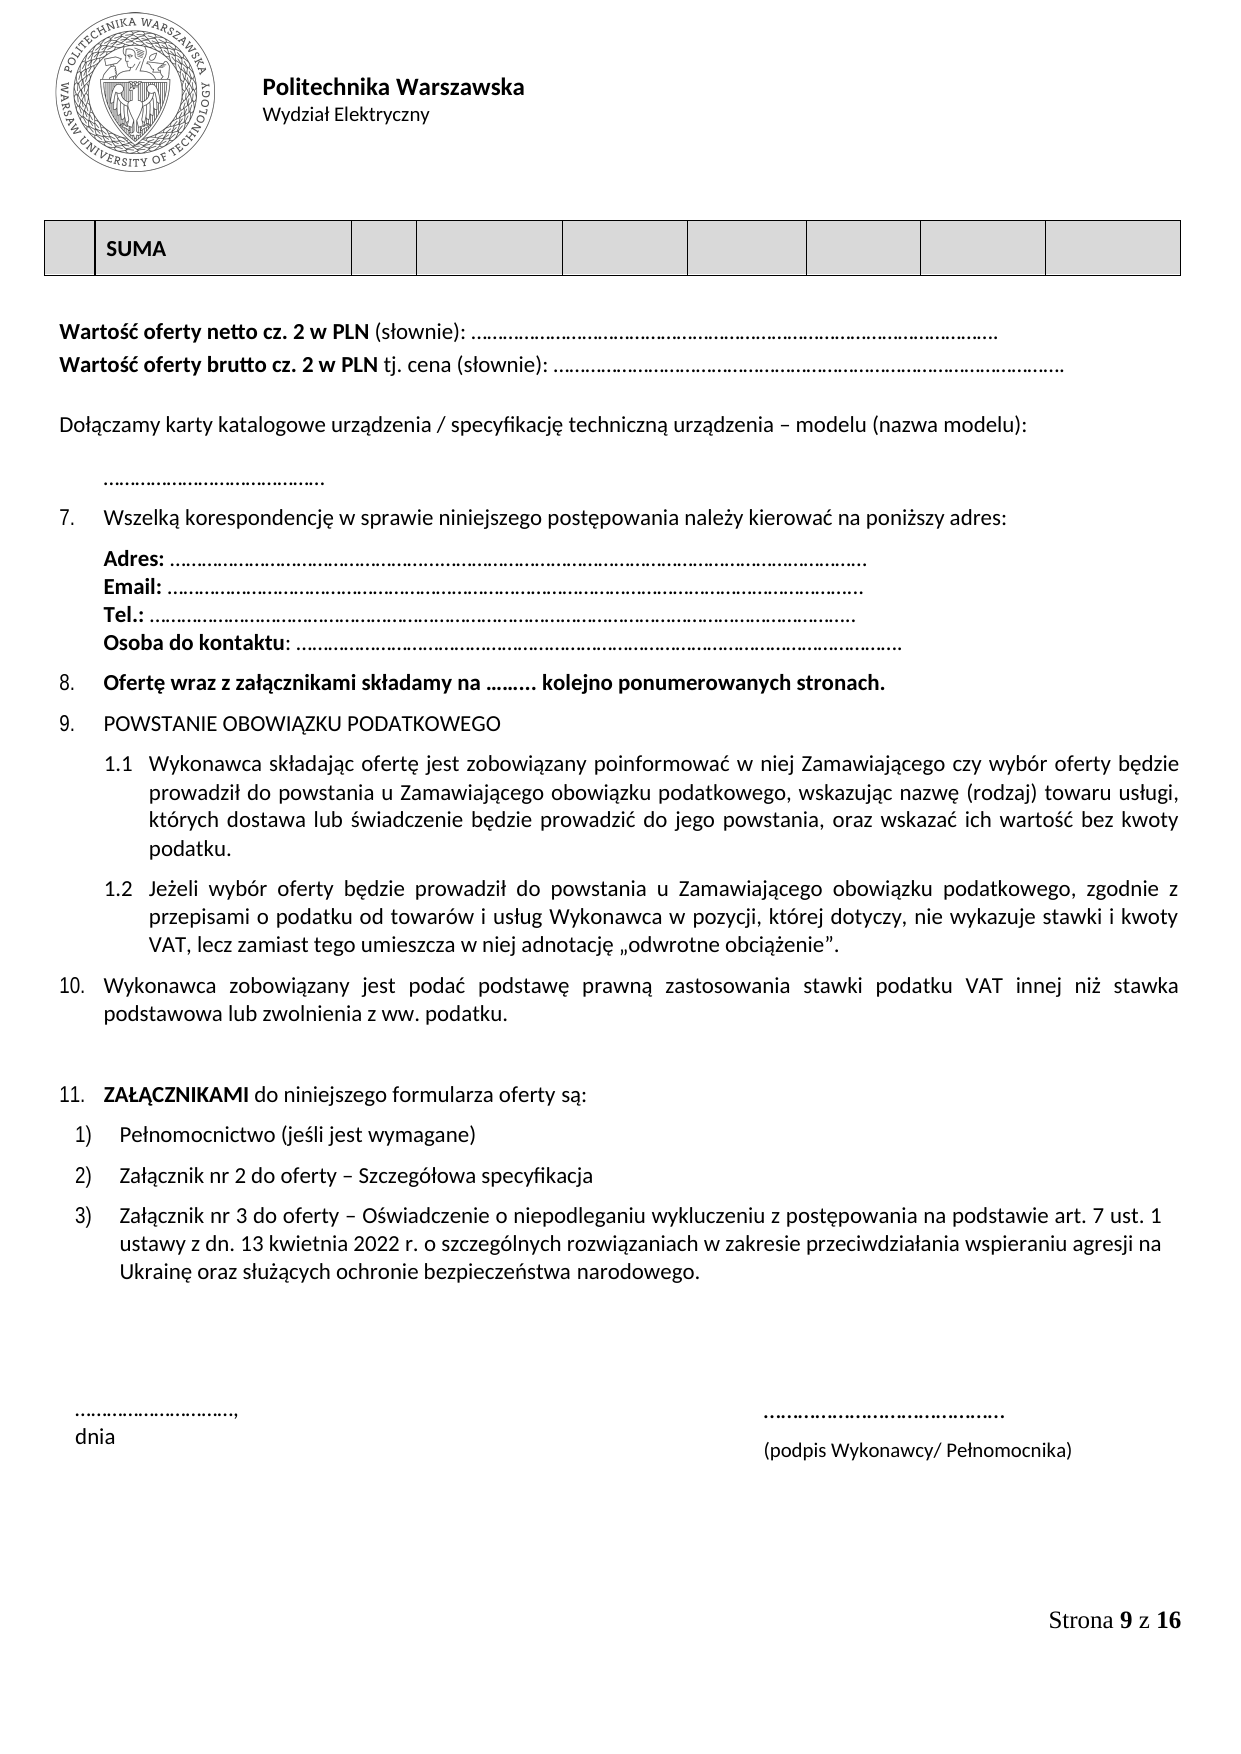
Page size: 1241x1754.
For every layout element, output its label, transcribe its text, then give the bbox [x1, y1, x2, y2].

list Załącznik nr 3 do oferty – Oświadczenie o niepodleganiu wykluczeniu z postępowania na podstawie art. 7 ust. 1 ustawy z dn. 13 kwietnia 2022 r. o szczególnych rozwiązaniach w zakresie przeciwdziałania wspieraniu agresji na Ukrainę oraz służących ochronie bezpieczeństwa narodowego. [75, 1201, 1164, 1285]
list POWSTANIE OBOWIĄZKU PODATKOWEGO [59, 709, 1181, 737]
text Wartość oferty netto cz. 2 w PLN (słownie): ………………………………………………………………………………………. [59, 317, 1181, 346]
list Ofertę wraz z załącznikami składamy na ……... kolejno ponumerowanych stronach. [59, 668, 1181, 697]
list ZAŁĄCZNIKAMI do niniejszego formularza oferty są: [59, 1080, 1181, 1108]
table_cell [807, 221, 920, 274]
table_cell [417, 221, 562, 274]
list Wykonawca zobowiązany jest podać podstawę prawną zastosowania stawki podatku VAT innej niż stawka podstawowa lub zwolnienia z ww. podatku. [59, 971, 1181, 1027]
list Jeżeli wybór oferty będzie prowadził do powstania u Zamawiającego obowiązku podatkowego, zgodnie z przepisami o podatku od towarów i usług Wykonawca w pozycji, której dotyczy, nie wykazuje stawki i kwoty VAT, lecz zamiast tego umieszcza w niej adnotację „odwrotne obciążenie”. [103, 874, 1181, 958]
table_cell SUMA [96, 221, 351, 274]
text Wartość oferty brutto cz. 2 w PLN tj. cena (słownie): ……………………………………………………………………………………. [59, 350, 1181, 378]
list …………………………………… [103, 463, 1181, 491]
list Wszelką korespondencję w sprawie niniejszego postępowania należy kierować na poniższy adres: [59, 503, 1181, 531]
table_cell [563, 221, 687, 274]
text …………………………………… [763, 1394, 1181, 1425]
table_cell [45, 221, 94, 274]
table_cell [1046, 221, 1180, 274]
list Załącznik nr 2 do oferty – Szczegółowa specyfikacja [75, 1161, 1181, 1189]
picture [55, 12, 215, 172]
list Wykonawca składając ofertę jest zobowiązany poinformować w niej Zamawiającego czy wybór oferty będzie prowadził do powstania u Zamawiającego obowiązku podatkowego, wskazując nazwę (rodzaj) towaru usługi, których dostawa lub świadczenie będzie prowadzić do jego powstania, oraz wskazać ich wartość bez kwoty podatku. [103, 749, 1181, 862]
list Adres: …………………………………………...……………………………………………………………………… [103, 544, 1181, 572]
table_cell [688, 221, 806, 274]
list Tel.: …………………………………………………………………………………………………………………….. [103, 600, 1181, 628]
text (podpis Wykonawcy/ Pełnomocnika) [763, 1437, 1181, 1463]
table_cell [921, 221, 1045, 274]
table_cell [352, 221, 416, 274]
list Pełnomocnictwo (jeśli jest wymagane) [75, 1120, 1181, 1148]
text …………………………, [75, 1394, 461, 1422]
text Dołączamy karty katalogowe urządzenia / specyfikację techniczną urządzenia – modelu (nazwa modelu): [59, 410, 1181, 438]
list Osoba do kontaktu: ……………………………………………………………………………………………………. [103, 628, 1181, 656]
text dnia [75, 1422, 461, 1451]
list Email: …………………………………………………………………………………………………………………... [103, 572, 1181, 600]
